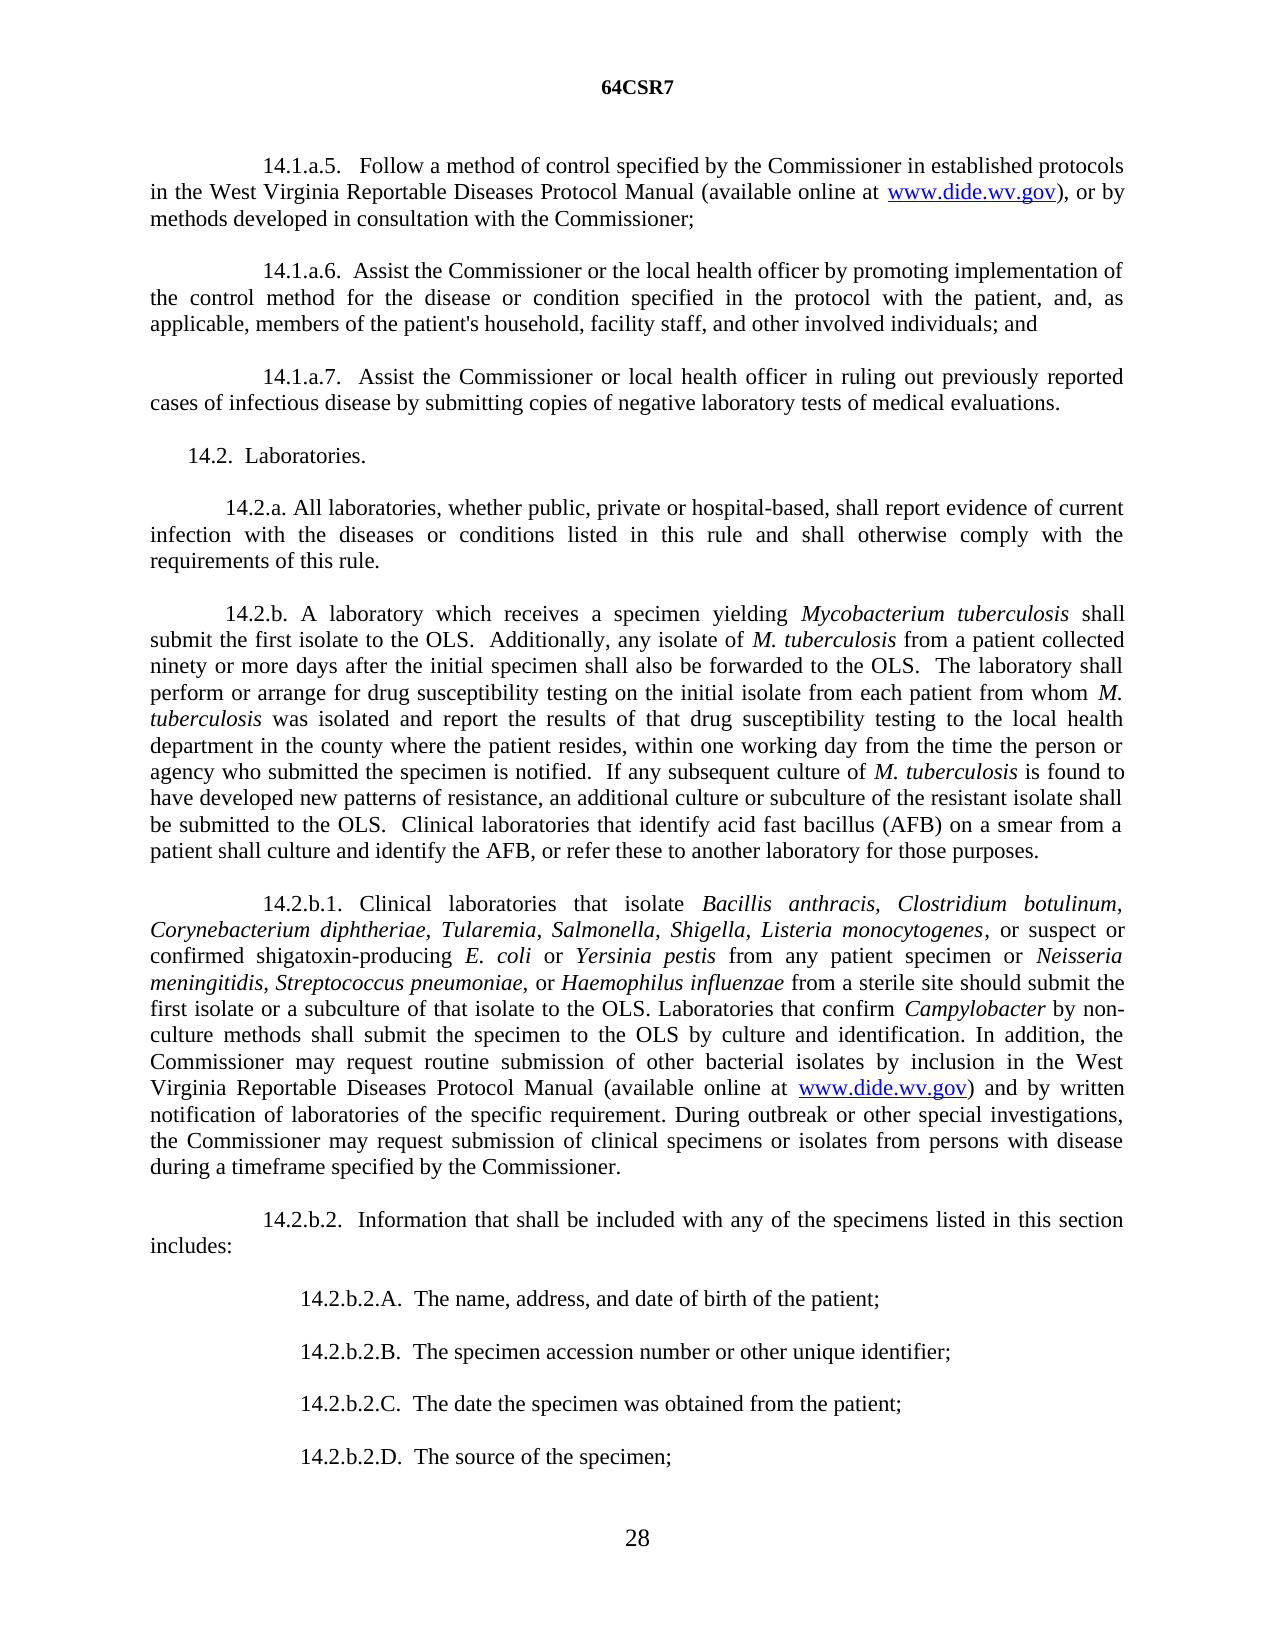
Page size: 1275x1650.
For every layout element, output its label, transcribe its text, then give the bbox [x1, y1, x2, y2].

text 14.2.b.2.A. The name, address, and date of birth of the patient; [150, 1285, 1125, 1311]
text 14.1.a.7. Assist the Commissioner or local health officer in ruling out previously reported cases of infectious disease by submitting copies of negative laboratory tests of medical evaluations. [150, 363, 1125, 415]
text 14.2.b.2.C. The date the specimen was obtained from the patient; [150, 1391, 1125, 1417]
text 14.2.b. A laboratory which receives a specimen yielding Mycobacterium tuberculosis shall submit the first isolate to the OLS. Additionally, any isolate of M. tuberculosis from a patient collected ninety or more days after the initial specimen shall also be forwarded to the OLS. The laboratory shall perform or arrange for drug susceptibility testing on the initial isolate from each patient from whom M. tuberculosis was isolated and report the results of that drug susceptibility testing to the local health department in the county where the patient resides, within one working day from the time the person or agency who submitted the specimen is notified. If any subsequent culture of M. tuberculosis is found to have developed new patterns of resistance, an additional culture or subculture of the resistant isolate shall be submitted to the OLS. Clinical laboratories that identify acid fast bacillus (AFB) on a smear from a patient shall culture and identify the AFB, or refer these to another laboratory for those purposes. [150, 600, 1125, 863]
text 14.2.b.2.B. The specimen accession number or other unique identifier; [150, 1338, 1125, 1364]
text 14.2.b.2. Information that shall be included with any of the specimens listed in this section includes: [150, 1206, 1125, 1259]
text 14.1.a.5. Follow a method of control specified by the Commissioner in established protocols in the West Virginia Reportable Diseases Protocol Manual (available online at www.dide.wv.gov), or by methods developed in consultation with the Commissioner; [150, 152, 1125, 231]
text 14.1.a.6. Assist the Commissioner or the local health officer by promoting implementation of the control method for the disease or condition specified in the protocol with the patient, and, as applicable, members of the patient's household, facility staff, and other involved individuals; and [150, 257, 1125, 336]
text 14.2.b.2.D. The source of the specimen; [150, 1443, 1125, 1469]
text 14.2.a. All laboratories, whether public, private or hospital-based, shall report evidence of current infection with the diseases or conditions listed in this rule and shall otherwise comply with the requirements of this rule. [150, 494, 1125, 573]
text 14.2.b.1. Clinical laboratories that isolate Bacillis anthracis, Clostridium botulinum, Corynebacterium diphtheriae, Tularemia, Salmonella, Shigella, Listeria monocytogenes, or suspect or confirmed shigatoxin-producing E. coli or Yersinia pestis from any patient specimen or Neisseria meningitidis, Streptococcus pneumoniae, or Haemophilus influenzae from a sterile site should submit the first isolate or a subculture of that isolate to the OLS. Laboratories that confirm Campylobacter by non-culture methods shall submit the specimen to the OLS by culture and identification. In addition, the Commissioner may request routine submission of other bacterial isolates by inclusion in the West Virginia Reportable Diseases Protocol Manual (available online at www.dide.wv.gov) and by written notification of laboratories of the specific requirement. During outbreak or other special investigations, the Commissioner may request submission of clinical specimens or isolates from persons with disease during a timeframe specified by the Commissioner. [150, 890, 1125, 1180]
text 14.2. Laboratories. [150, 442, 1125, 468]
